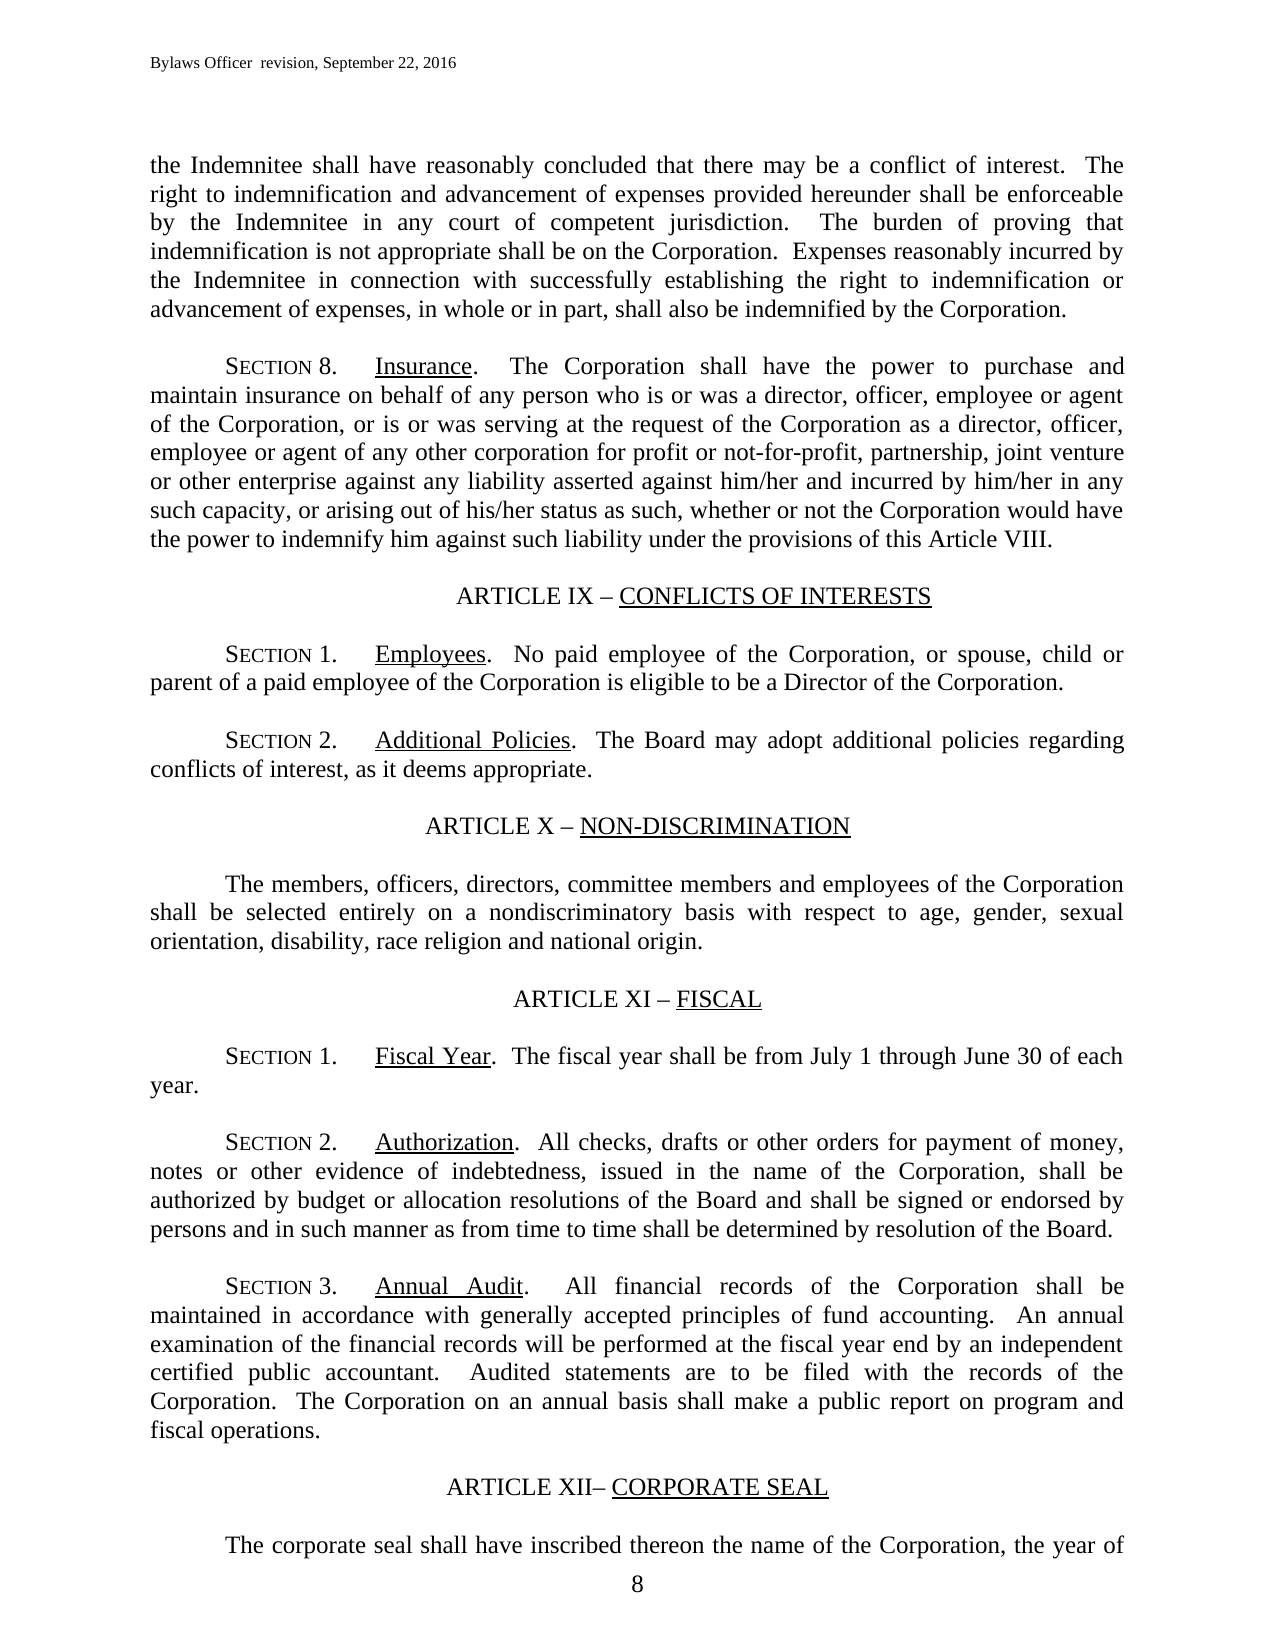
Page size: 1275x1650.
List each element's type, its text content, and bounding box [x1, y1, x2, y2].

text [150, 1530, 1125, 1559]
text ARTICLE XII– CORPORATE SEAL [150, 1472, 1125, 1501]
text Section 1. Fiscal Year. The fiscal year shall be from July 1 through June 30 of each year. [150, 1041, 1125, 1099]
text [150, 150, 1125, 322]
text The members, officers, directors, committee members and employees of the Corporation shall be selected entirely on a nondiscriminatory basis with respect to age, gender, sexual orientation, disability, race religion and national origin. [150, 869, 1125, 955]
text Section 8. Insurance. The Corporation shall have the power to purchase and maintain insurance on behalf of any person who is or was a director, officer, employee or agent of the Corporation, or is or was serving at the request of the Corporation as a director, officer, employee or agent of any other corporation for profit or not-for-profit, partnership, joint venture or other enterprise against any liability asserted against him/her and incurred by him/her in any such capacity, or arising out of his/her status as such, whether or not the Corporation would have the power to indemnify him against such liability under the provisions of this Article VIII. [150, 351, 1125, 552]
text Section 1. Employees. No paid employee of the Corporation, or spouse, child or parent of a paid employee of the Corporation is eligible to be a Director of the Corporation. [150, 639, 1125, 696]
text Section 3. Annual Audit. All financial records of the Corporation shall be maintained in accordance with generally accepted principles of fund accounting. An annual examination of the financial records will be performed at the fiscal year end by an independent certified public accountant. Audited statements are to be filed with the records of the Corporation. The Corporation on an annual basis shall make a public report on program and fiscal operations. [150, 1271, 1125, 1444]
text Section 2. Additional Policies. The Board may adopt additional policies regarding conflicts of interest, as it deems appropriate. [150, 725, 1125, 782]
text ARTICLE XI – FISCAL [150, 984, 1125, 1012]
text ARTICLE X – NON-DISCRIMINATION [150, 811, 1125, 840]
text ARTICLE IX – CONFLICTS OF INTERESTS [262, 581, 1125, 610]
text Section 2. Authorization. All checks, drafts or other orders for payment of money, notes or other evidence of indebtedness, issued in the name of the Corporation, shall be authorized by budget or allocation resolutions of the Board and shall be signed or endorsed by persons and in such manner as from time to time shall be determined by resolution of the Board. [150, 1127, 1125, 1242]
